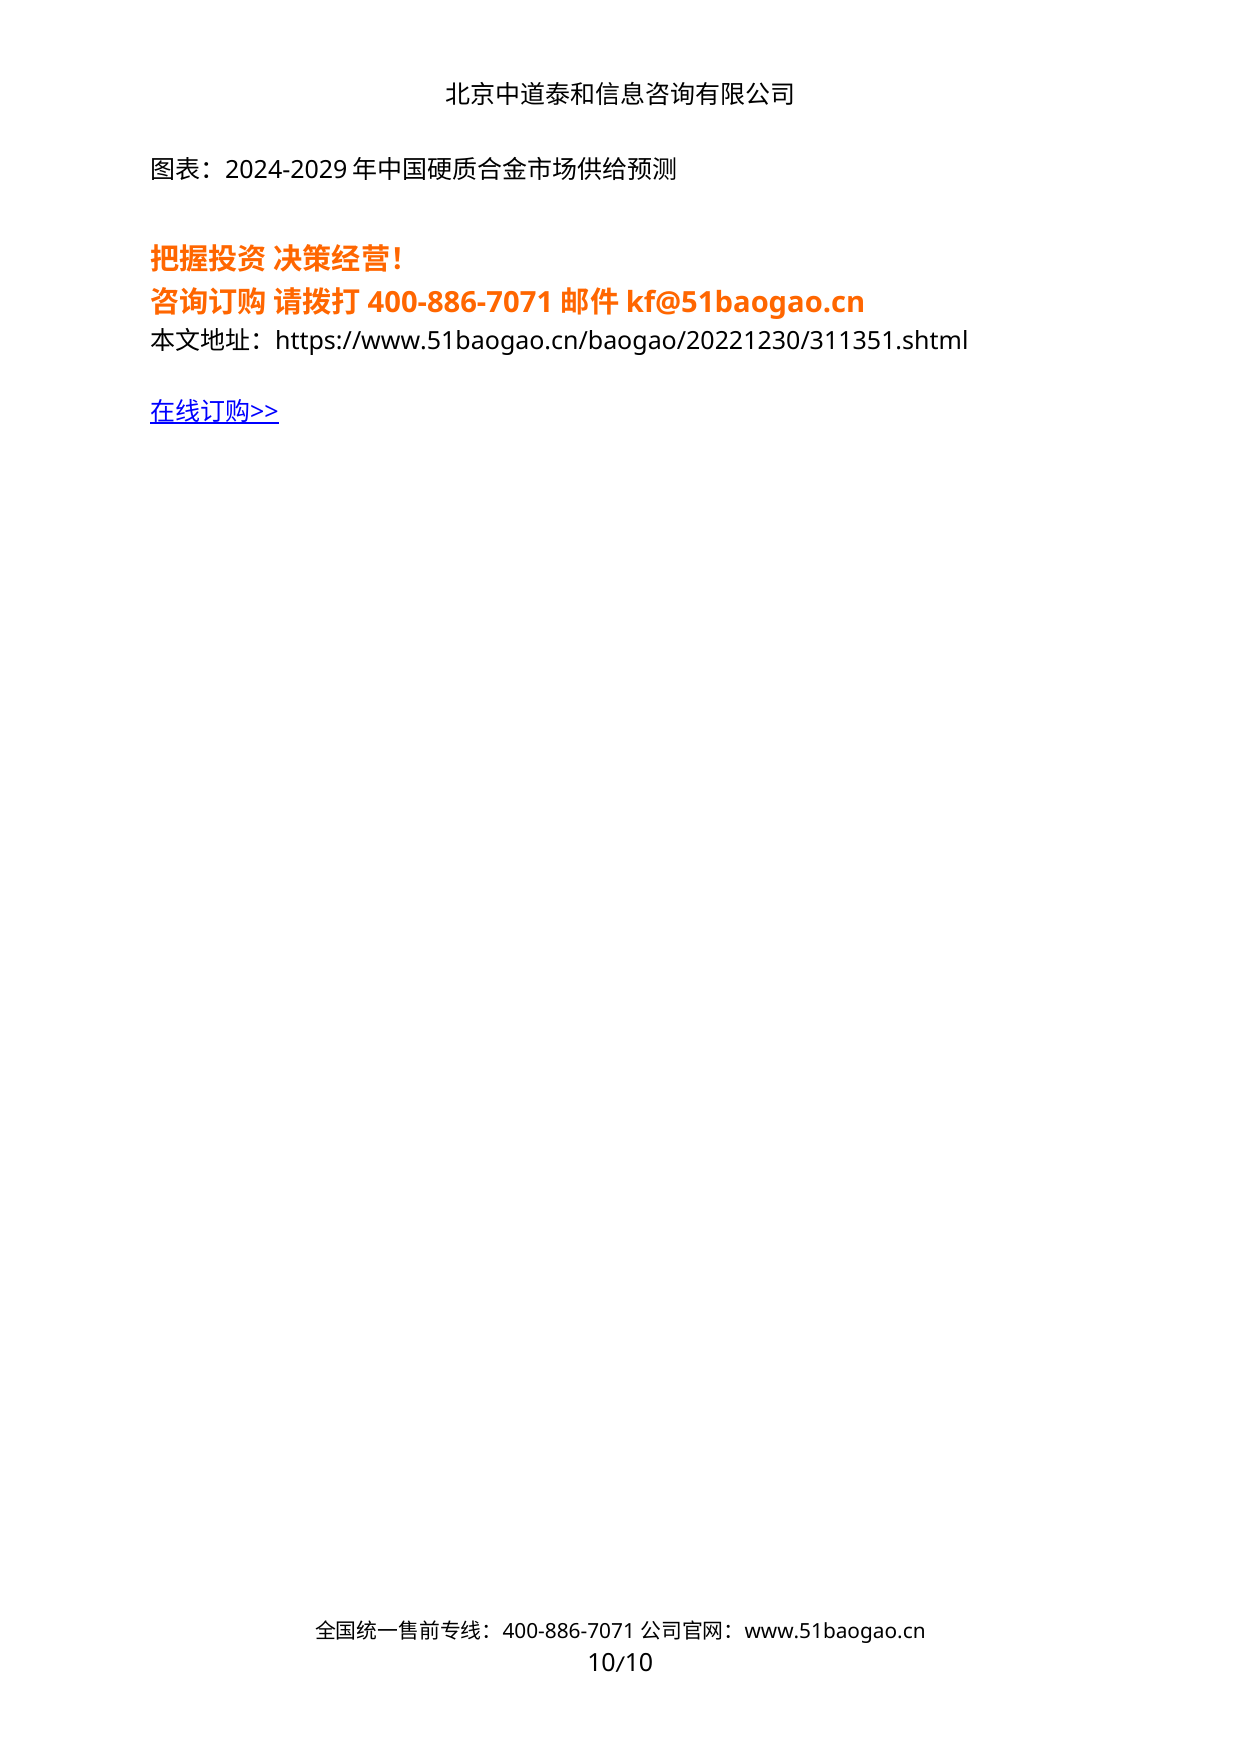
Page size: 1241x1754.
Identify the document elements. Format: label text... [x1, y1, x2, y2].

text 在线订购>> [150, 357, 1090, 427]
text 图表：2024-2029年中国硬质合金市场供给预测 [150, 150, 1090, 186]
text 把握投资 决策经营！咨询订购 请拨打 400-886-7071 邮件 kf@51baogao.cn本文地址：https://www.51baogao.cn/baogao/20221230/311351.shtml [150, 202, 1090, 357]
